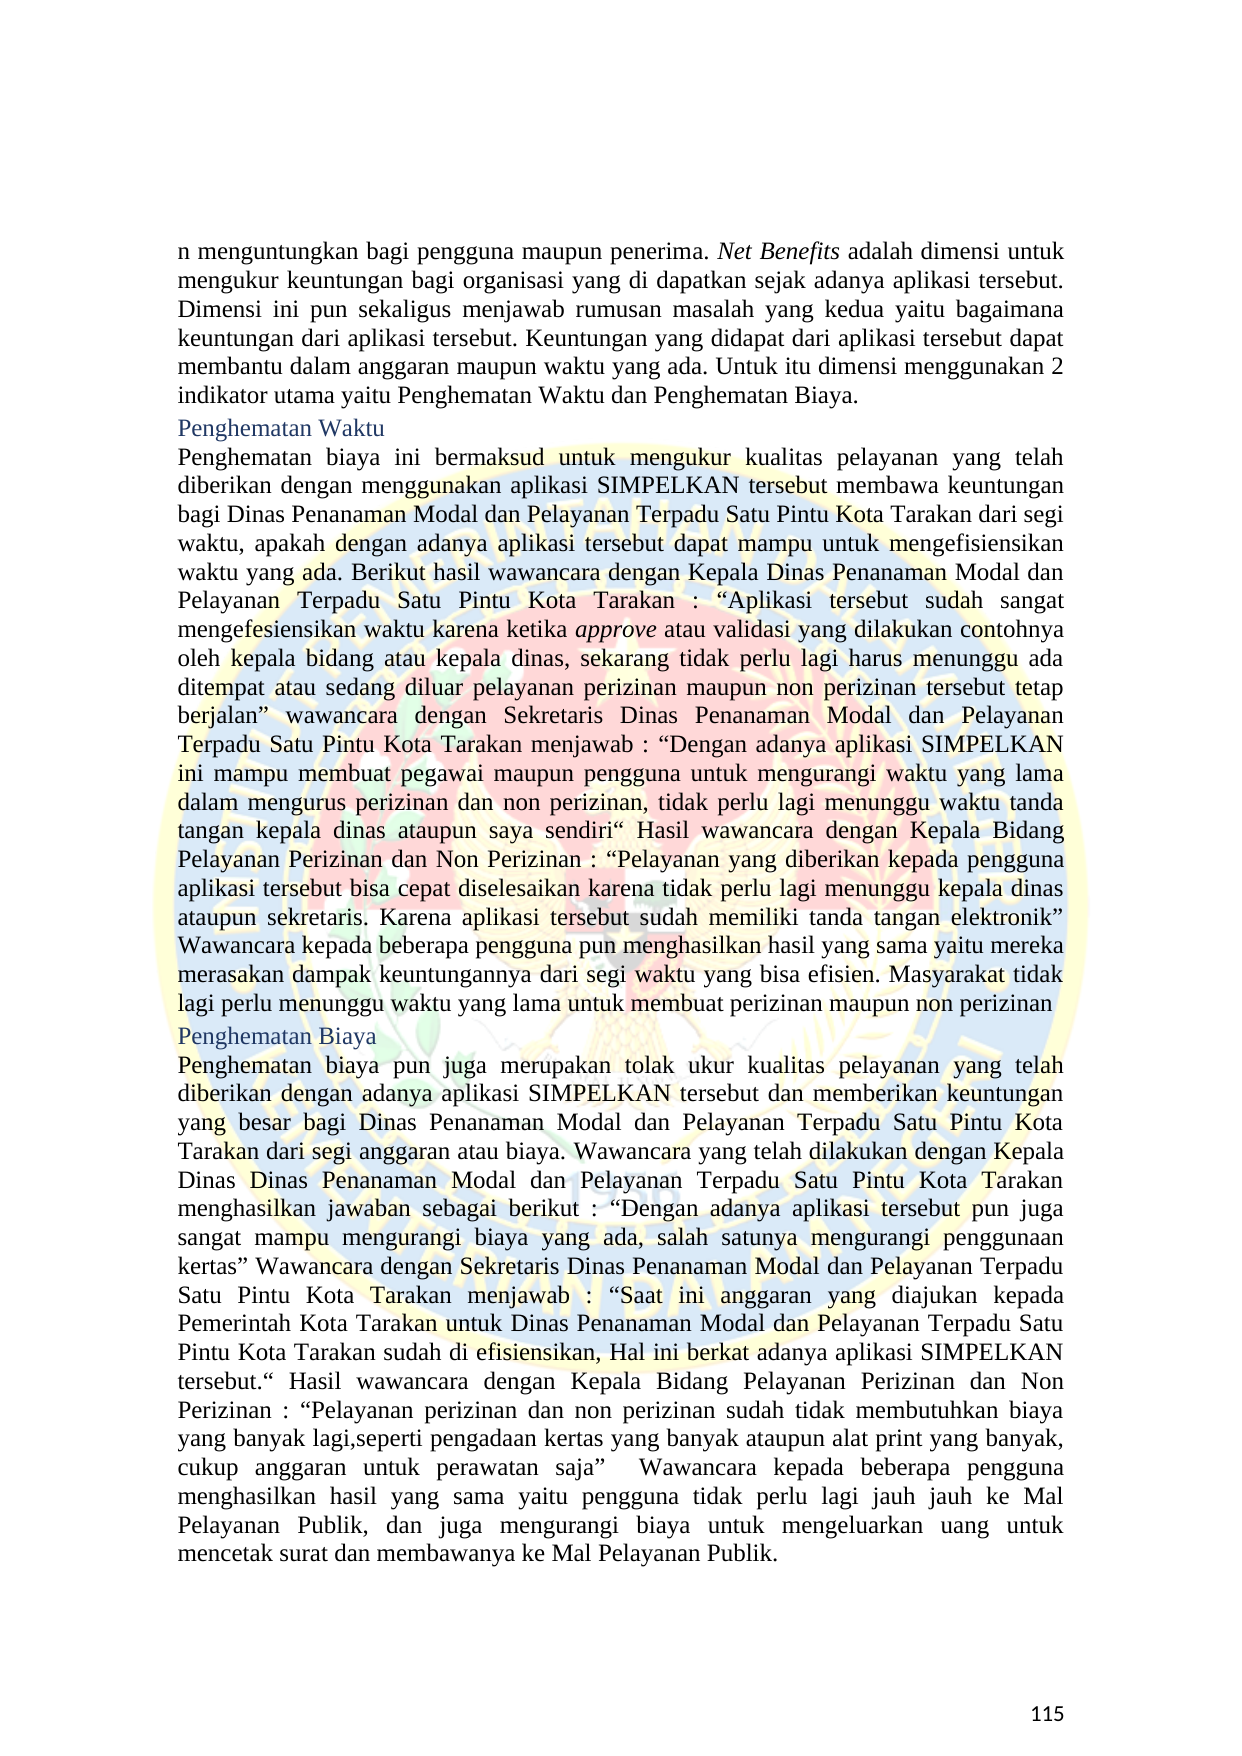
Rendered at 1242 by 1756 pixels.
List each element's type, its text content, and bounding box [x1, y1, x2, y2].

text Penghematan biaya ini bermaksud untuk mengukur kualitas pelayanan yang telah diberikan dengan menggunakan aplikasi SIMPELKAN tersebut membawa keuntungan bagi Dinas Penanaman Modal dan Pelayanan Terpadu Satu Pintu Kota Tarakan dari segi waktu, apakah dengan adanya aplikasi tersebut dapat mampu untuk mengefisiensikan waktu yang ada. Berikut hasil wawancara dengan Kepala Dinas Penanaman Modal dan Pelayanan Terpadu Satu Pintu Kota Tarakan : “Aplikasi tersebut sudah sangat mengefesiensikan waktu karena ketika approve atau validasi yang dilakukan contohnya oleh kepala bidang atau kepala dinas, sekarang tidak perlu lagi harus menunggu ada ditempat atau sedang diluar pelayanan perizinan maupun non perizinan tersebut tetap berjalan” wawancara dengan Sekretaris Dinas Penanaman Modal dan Pelayanan Terpadu Satu Pintu Kota Tarakan menjawab : “Dengan adanya aplikasi SIMPELKAN ini mampu membuat pegawai maupun pengguna untuk mengurangi waktu yang lama dalam mengurus perizinan dan non perizinan, tidak perlu lagi menunggu waktu tanda tangan kepala dinas ataupun saya sendiri“ Hasil wawancara dengan Kepala Bidang Pelayanan Perizinan dan Non Perizinan : “Pelayanan yang diberikan kepada pengguna aplikasi tersebut bisa cepat diselesaikan karena tidak perlu lagi menunggu kepala dinas ataupun sekretaris. Karena aplikasi tersebut sudah memiliki tanda tangan elektronik” Wawancara kepada beberapa pengguna pun menghasilkan hasil yang sama yaitu mereka merasakan dampak keuntungannya dari segi waktu yang bisa efisien. Masyarakat tidak lagi perlu menunggu waktu yang lama untuk membuat perizinan maupun non perizinan [177, 442, 1064, 1017]
subtitle Penghematan Waktu [177, 413, 1064, 442]
text Penghematan biaya pun juga merupakan tolak ukur kualitas pelayanan yang telah diberikan dengan adanya aplikasi SIMPELKAN tersebut dan memberikan keuntungan yang besar bagi Dinas Penanaman Modal dan Pelayanan Terpadu Satu Pintu Kota Tarakan dari segi anggaran atau biaya. Wawancara yang telah dilakukan dengan Kepala Dinas Dinas Penanaman Modal dan Pelayanan Terpadu Satu Pintu Kota Tarakan menghasilkan jawaban sebagai berikut : “Dengan adanya aplikasi tersebut pun juga sangat mampu mengurangi biaya yang ada, salah satunya mengurangi penggunaan kertas” Wawancara dengan Sekretaris Dinas Penanaman Modal dan Pelayanan Terpadu Satu Pintu Kota Tarakan menjawab : “Saat ini anggaran yang diajukan kepada Pemerintah Kota Tarakan untuk Dinas Penanaman Modal dan Pelayanan Terpadu Satu Pintu Kota Tarakan sudah di efisiensikan, Hal ini berkat adanya aplikasi SIMPELKAN tersebut.“ Hasil wawancara dengan Kepala Bidang Pelayanan Perizinan dan Non Perizinan : “Pelayanan perizinan dan non perizinan sudah tidak membutuhkan biaya yang banyak lagi,seperti pengadaan kertas yang banyak ataupun alat print yang banyak, cukup anggaran untuk perawatan saja” Wawancara kepada beberapa pengguna menghasilkan hasil yang sama yaitu pengguna tidak perlu lagi jauh jauh ke Mal Pelayanan Publik, dan juga mengurangi biaya untuk mengeluarkan uang untuk mencetak surat dan membawanya ke Mal Pelayanan Publik. [177, 1050, 1064, 1567]
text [177, 236, 1064, 409]
subtitle Penghematan Biaya [177, 1021, 1064, 1050]
